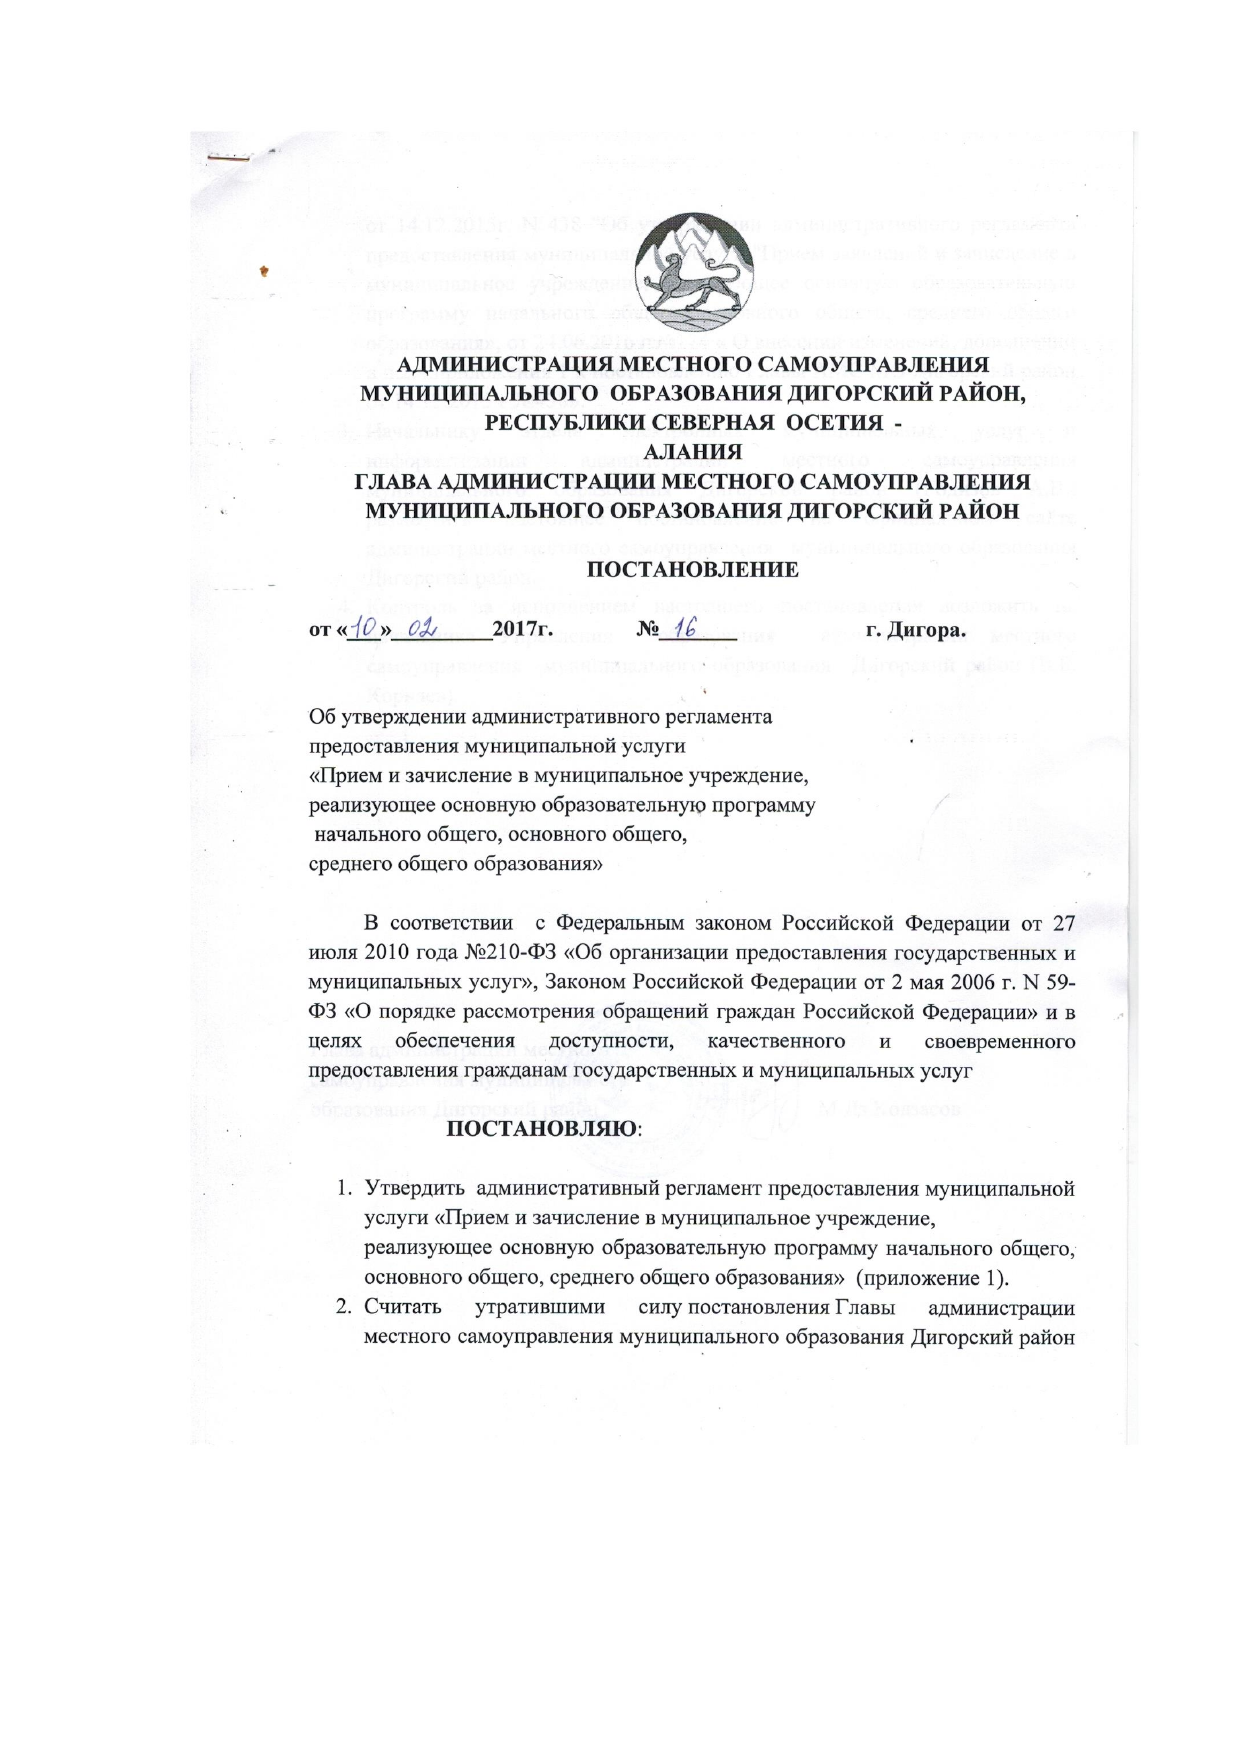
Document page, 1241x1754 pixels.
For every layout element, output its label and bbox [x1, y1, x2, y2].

picture [177, 118, 1152, 1459]
